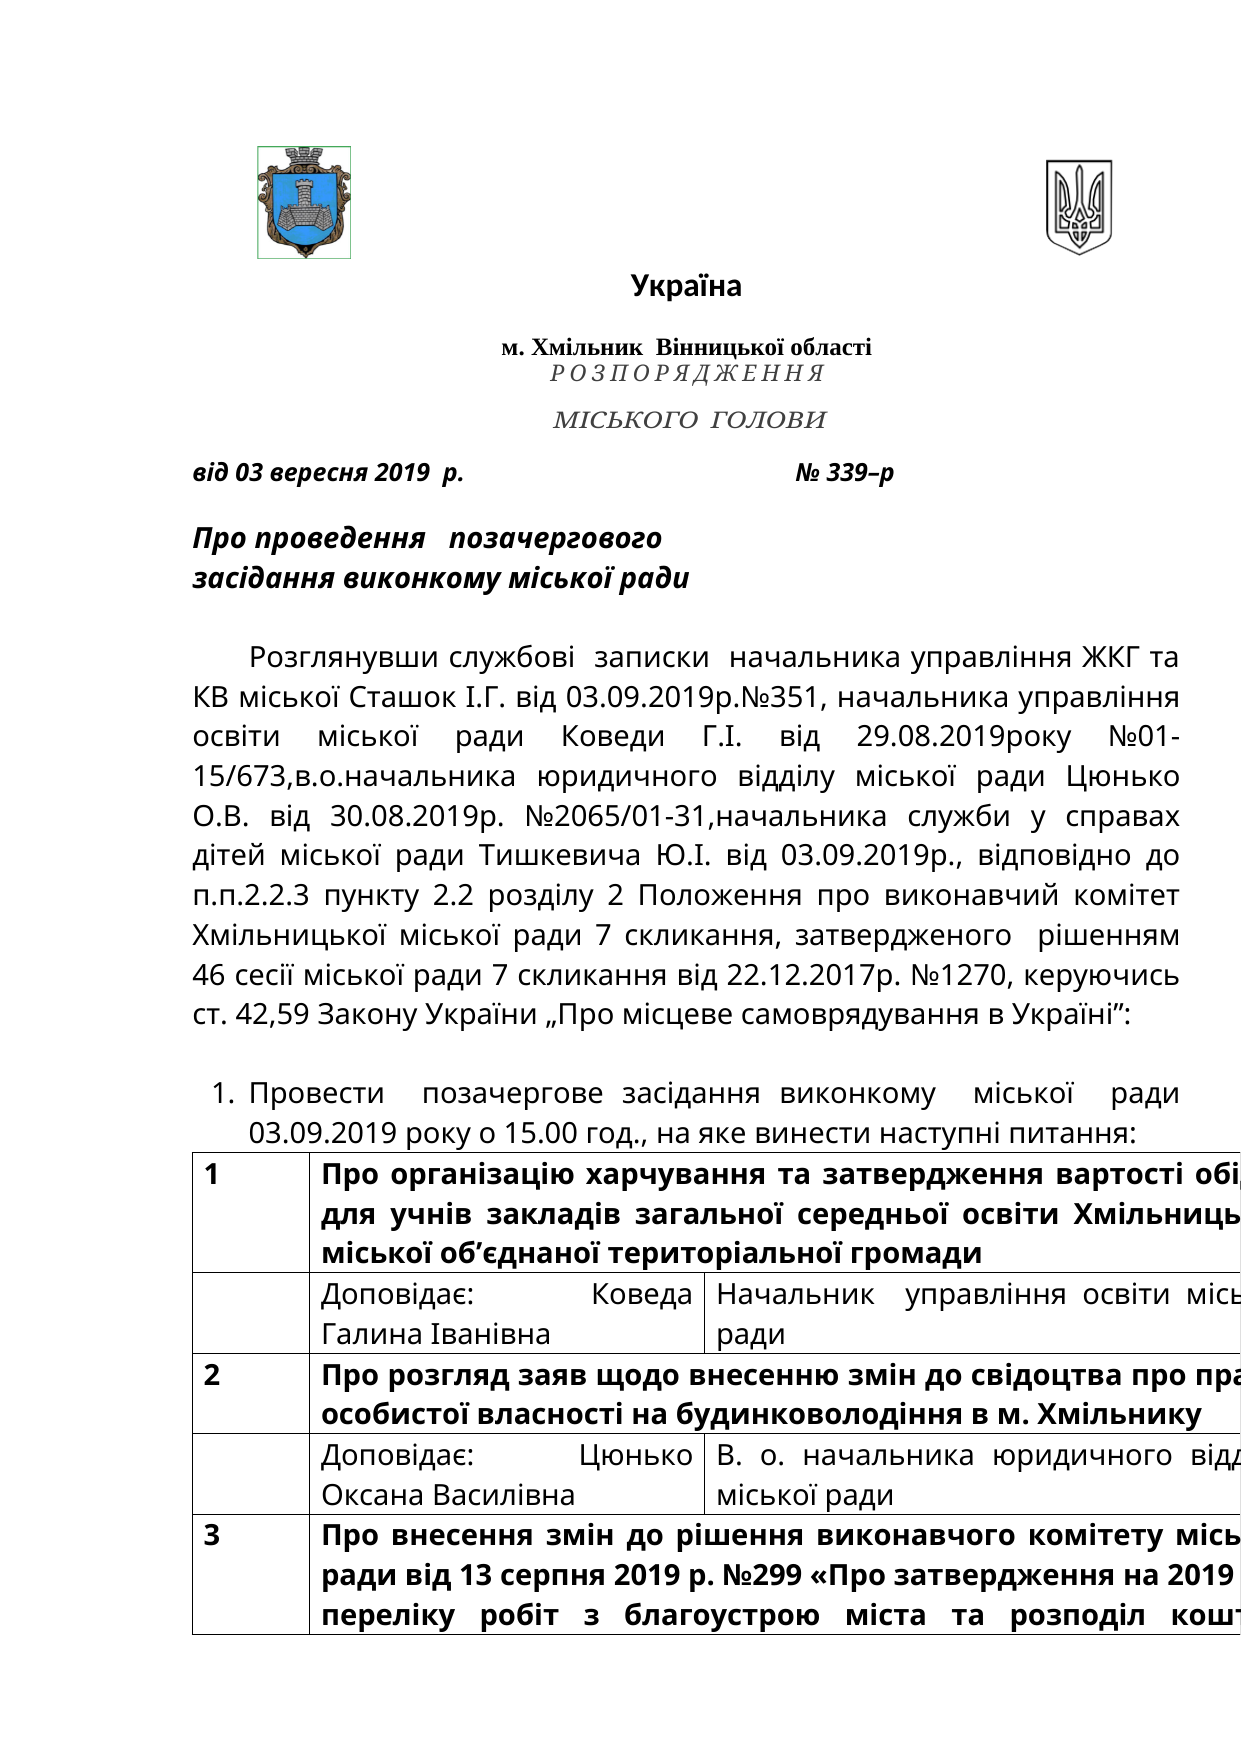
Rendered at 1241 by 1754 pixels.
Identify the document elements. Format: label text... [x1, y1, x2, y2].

table_cell Начальник управління освіти міської ради [705, 1273, 1240, 1353]
table_cell Доповідає: Цюнько Оксана Василівна [310, 1434, 704, 1513]
table_header Про організацію харчування та затвердження вартості обідів для учнів закладів загальної середньої освіти Хмільницької міської об’єднаної територіальної громади [310, 1153, 1240, 1272]
text Про проведення позачергового [192, 517, 1181, 557]
table_cell [193, 1434, 309, 1513]
picture [257, 146, 351, 259]
text від 03 вересня 2019 р. № 339–р [192, 455, 1181, 489]
text м. Хмільник Вінницької області [192, 332, 1181, 361]
table_header 1 [193, 1153, 309, 1272]
text засідання виконкому міської ради [192, 557, 1181, 597]
table_cell В. о. начальника юридичного відділу міської ради [705, 1434, 1240, 1513]
text Україна [192, 264, 1181, 305]
text МІСЬКОГО ГОЛОВИ [192, 408, 1181, 434]
table_cell 3 [193, 1515, 309, 1634]
table_cell [193, 1273, 309, 1353]
list Провести позачергове засідання виконкому міської ради 03.09.2019 року о 15.00 год., на яке винести наступні питання: [211, 1073, 1181, 1152]
table_cell Доповідає: Коведа Галина Іванівна [310, 1273, 704, 1353]
table_cell 2 [193, 1354, 309, 1433]
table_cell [310, 1515, 1240, 1634]
text Р О З П О Р Я Д Ж Е Н Н Я [192, 361, 1181, 387]
table_cell Про розгляд заяв щодо внесенню змін до свідоцтва про право особистої власності на будинковолодіння в м. Хмільнику [310, 1354, 1240, 1433]
text Розглянувши службові записки начальника управління ЖКГ та КВ міської Сташок І.Г. від 03.09.2019р.№351, начальника управління освіти міської ради Коведи Г.І. від 29.08.2019року №01-15/673,в.о.начальника юридичного відділу міської ради Цюнько О.В. від 30.08.2019р. №2065/01-31,начальника служби у справах дітей міської ради Тишкевича Ю.І. від 03.09.2019р., відповідно до п.п.2.2.3 пункту 2.2 розділу 2 Положення про виконавчий комітет Хмільницької міської ради 7 скликання, затвердженого рішенням 46 сесії міської ради 7 скликання від 22.12.2017р. №1270, керуючись ст. 42,59 Закону України „Про місцеве самоврядування в Україні”: [192, 636, 1181, 1033]
